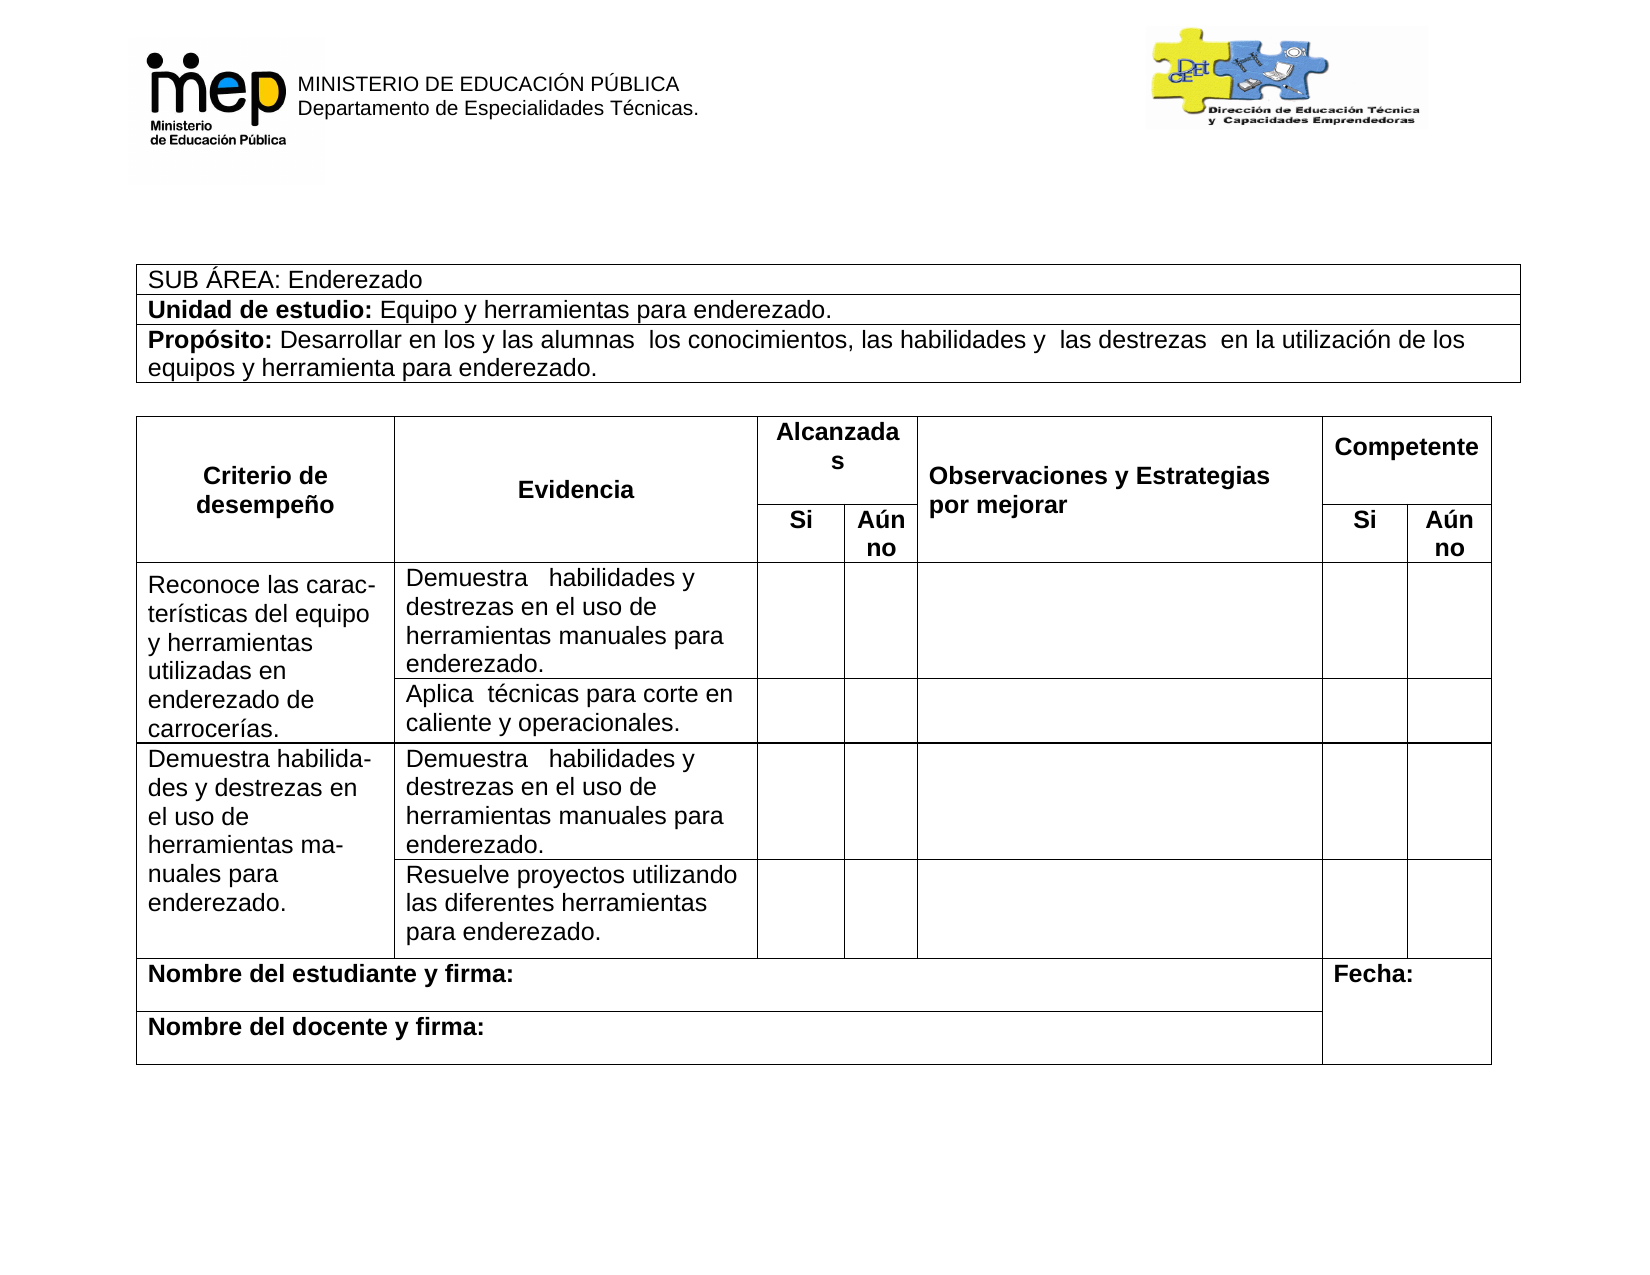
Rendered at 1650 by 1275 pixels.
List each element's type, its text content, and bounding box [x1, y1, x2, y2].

table_cell Aún no [845, 505, 917, 562]
table_cell [845, 860, 917, 957]
table_cell [1408, 679, 1491, 742]
table_header Competente [1323, 417, 1491, 503]
table_cell [1323, 744, 1407, 858]
table_cell Aún no [1408, 505, 1491, 562]
table_cell Nombre del docente y firma: [137, 1012, 1322, 1063]
table_cell [1408, 860, 1491, 957]
table_cell Si [758, 505, 844, 562]
table_header Criterio de desempeño [137, 417, 394, 562]
table_cell [845, 563, 917, 678]
table_cell [1408, 744, 1491, 858]
table_cell [758, 744, 844, 858]
table_cell [918, 679, 1322, 742]
table_cell Fecha: [1323, 959, 1491, 1063]
table_cell [845, 744, 917, 858]
table_cell [1323, 860, 1407, 957]
table_cell [758, 563, 844, 678]
table_header Alcanzadas [758, 417, 917, 503]
table_cell Unidad de estudio: Equipo y herramientas para enderezado. [137, 295, 1520, 324]
table_cell Demuestra habilidades y destrezas en el uso de herramientas manuales para enderezado. [395, 563, 757, 678]
table_cell Demuestra habilidades y destrezas en el uso de herramientas manuales para enderezado. [395, 744, 757, 858]
table_cell [758, 679, 844, 742]
table_cell Si [1323, 505, 1407, 562]
table_header SUB ÁREA: Enderezado [137, 265, 1520, 294]
table_cell [918, 860, 1322, 957]
table_cell [1408, 563, 1491, 678]
picture [1146, 26, 1429, 156]
picture [128, 37, 325, 185]
table_cell Resuelve proyectos utilizando las diferentes herramientas para enderezado. [395, 860, 757, 957]
table_cell Nombre del estudiante y firma: [137, 959, 1322, 1011]
table_cell [845, 679, 917, 742]
table_cell [1323, 563, 1407, 678]
table_cell Demuestra habilidades y destrezas en el uso de herramientas manuales para enderezado. [137, 744, 394, 957]
table_cell Reconoce las características del equipo y herramientas utilizadas en enderezado de carrocerías. [137, 563, 394, 742]
table_cell [1323, 679, 1407, 742]
table_header Evidencia [395, 417, 757, 562]
table_header Observaciones y Estrategias por mejorar [918, 417, 1322, 562]
table_cell [918, 744, 1322, 858]
table_cell [918, 563, 1322, 678]
table_cell [758, 860, 844, 957]
table_cell Aplica técnicas para corte en caliente y operacionales. [395, 679, 757, 742]
table_cell Propósito: Desarrollar en los y las alumnas los conocimientos, las habilidades y las destrezas en la utilización de los equipos y herramienta para enderezado. [137, 325, 1520, 382]
